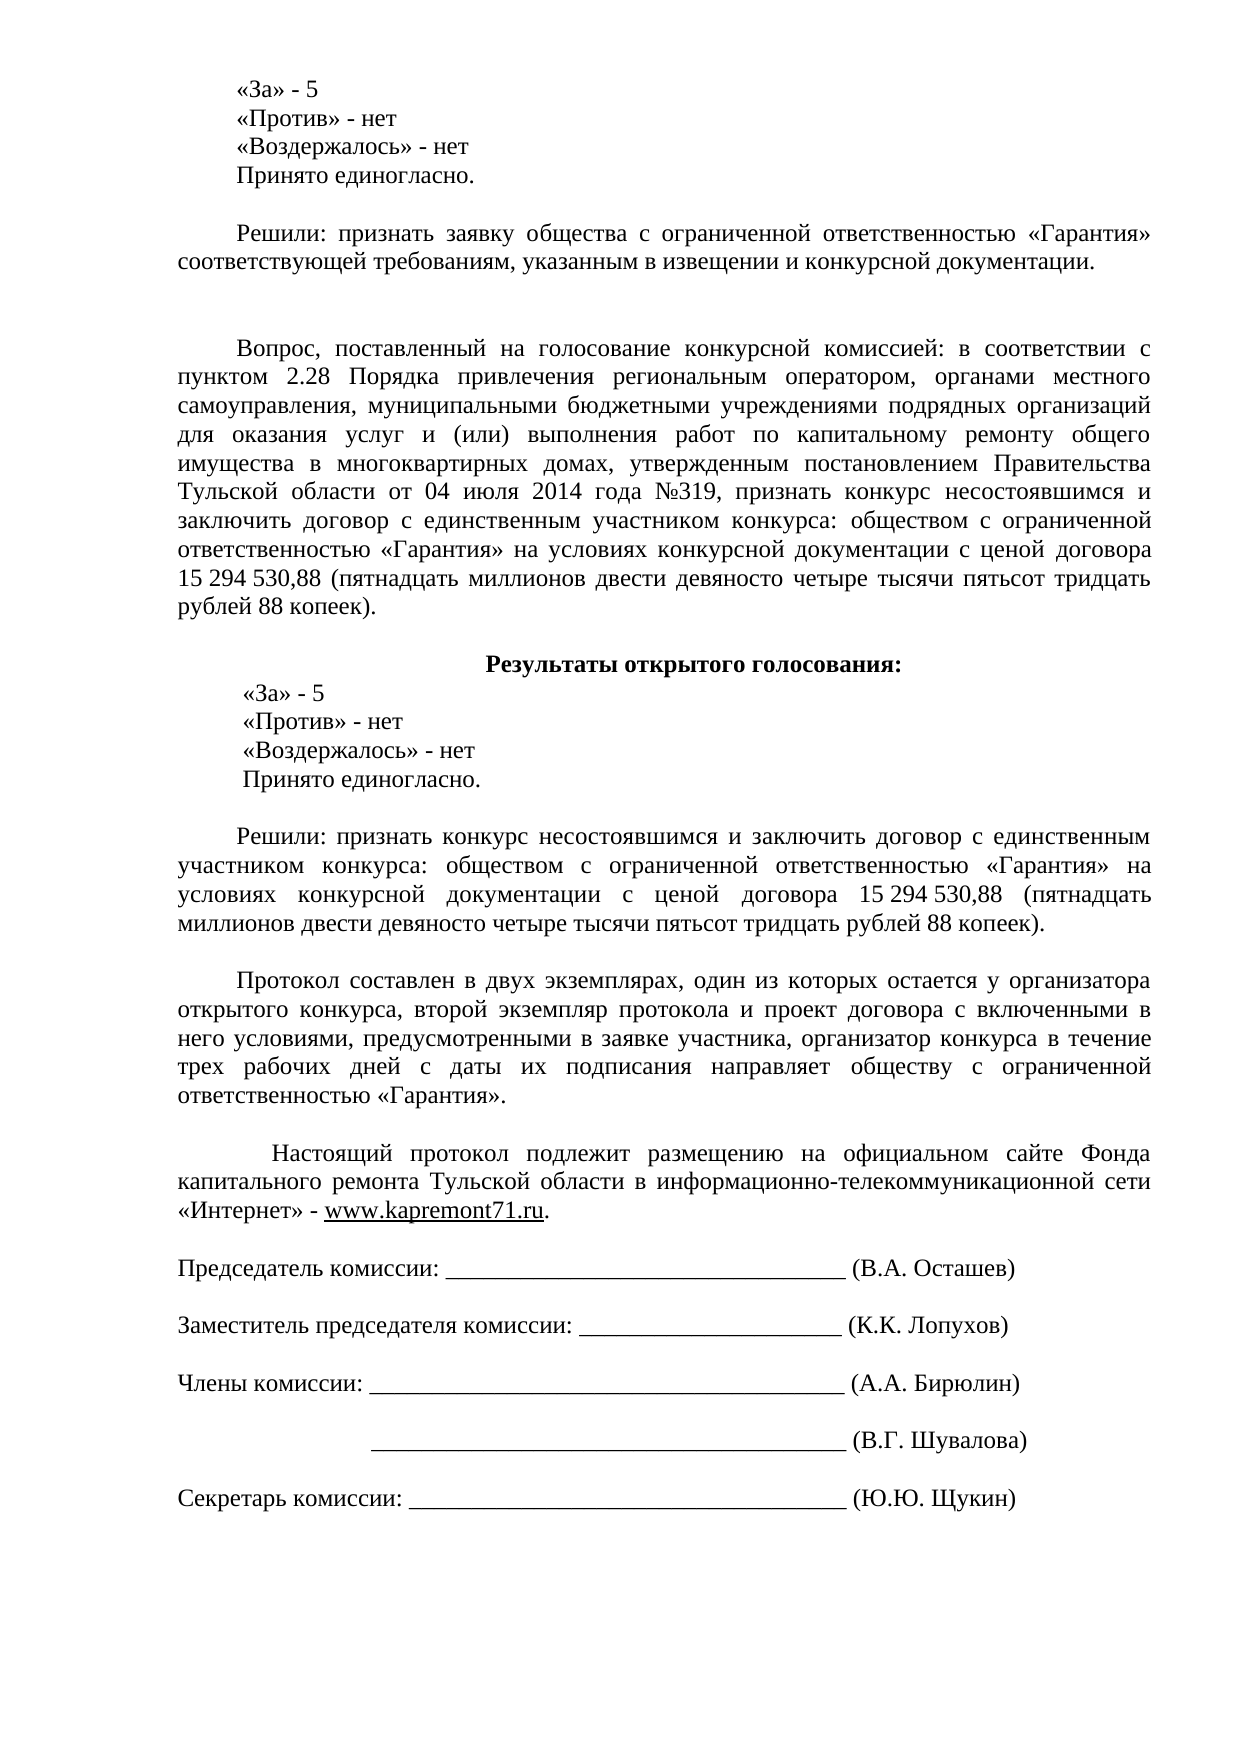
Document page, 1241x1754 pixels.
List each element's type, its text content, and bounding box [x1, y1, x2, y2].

text «За» - 5 [236, 678, 1152, 706]
text ______________________________________ (В.Г. Шувалова) [177, 1425, 1152, 1454]
text Решили: признать заявку общества с ограниченной ответственностью «Гарантия» соответствующей требованиям, указанным в извещении и конкурсной документации. [177, 218, 1152, 275]
list Результаты открытого голосования: [236, 649, 1152, 678]
text Заместитель председателя комиссии: _____________________ (К.К. Лопухов) [177, 1310, 1152, 1339]
text Решили: признать конкурс несостоявшимся и заключить договор с единственным участником конкурса: обществом с ограниченной ответственностью «Гарантия» на условиях конкурсной документации с ценой договора 15 294 530,88 (пятнадцать миллионов двести девяносто четыре тысячи пятьсот тридцать рублей 88 копеек). [177, 821, 1152, 936]
text «Воздержалось» - нет [236, 735, 1152, 764]
text Вопрос, поставленный на голосование конкурсной комиссией: в соответствии с пунктом 2.28 Порядка привлечения региональным оператором, органами местного самоуправления, муниципальными бюджетными учреждениями подрядных организаций для оказания услуг и (или) выполнения работ по капитальному ремонту общего имущества в многоквартирных домах, утвержденным постановлением Правительства Тульской области от 04 июля 2014 года №319, признать конкурс несостоявшимся и заключить договор с единственным участником конкурса: обществом с ограниченной ответственностью «Гарантия» на условиях конкурсной документации с ценой договора 15 294 530,88 (пятнадцать миллионов двести девяносто четыре тысячи пятьсот тридцать рублей 88 копеек). [177, 333, 1152, 620]
text «За» - 5 [236, 74, 1152, 103]
text Протокол составлен в двух экземплярах, один из которых остается у организатора открытого конкурса, второй экземпляр протокола и проект договора с включенными в него условиями, предусмотренными в заявке участника, организатор конкурса в течение трех рабочих дней с даты их подписания направляет обществу с ограниченной ответственностью «Гарантия». [177, 965, 1152, 1109]
text Члены комиссии: ______________________________________ (А.А. Бирюлин) [177, 1368, 1152, 1396]
text Председатель комиссии: ________________________________ (В.А. Осташев) [177, 1253, 1152, 1281]
text «Против» - нет [236, 103, 1152, 131]
text Принято единогласно. [236, 160, 1152, 189]
text Принято единогласно. [236, 764, 1152, 793]
text «Против» - нет [236, 706, 1152, 735]
text «Воздержалось» - нет [236, 131, 1152, 160]
text Настоящий протокол подлежит размещению на официальном сайте Фонда капитального ремонта Тульской области в информационно-телекоммуникационной сети «Интернет» - www.kapremont71.ru. [177, 1138, 1152, 1224]
text Секретарь комиссии: ___________________________________ (Ю.Ю. Щукин) [177, 1483, 1152, 1511]
